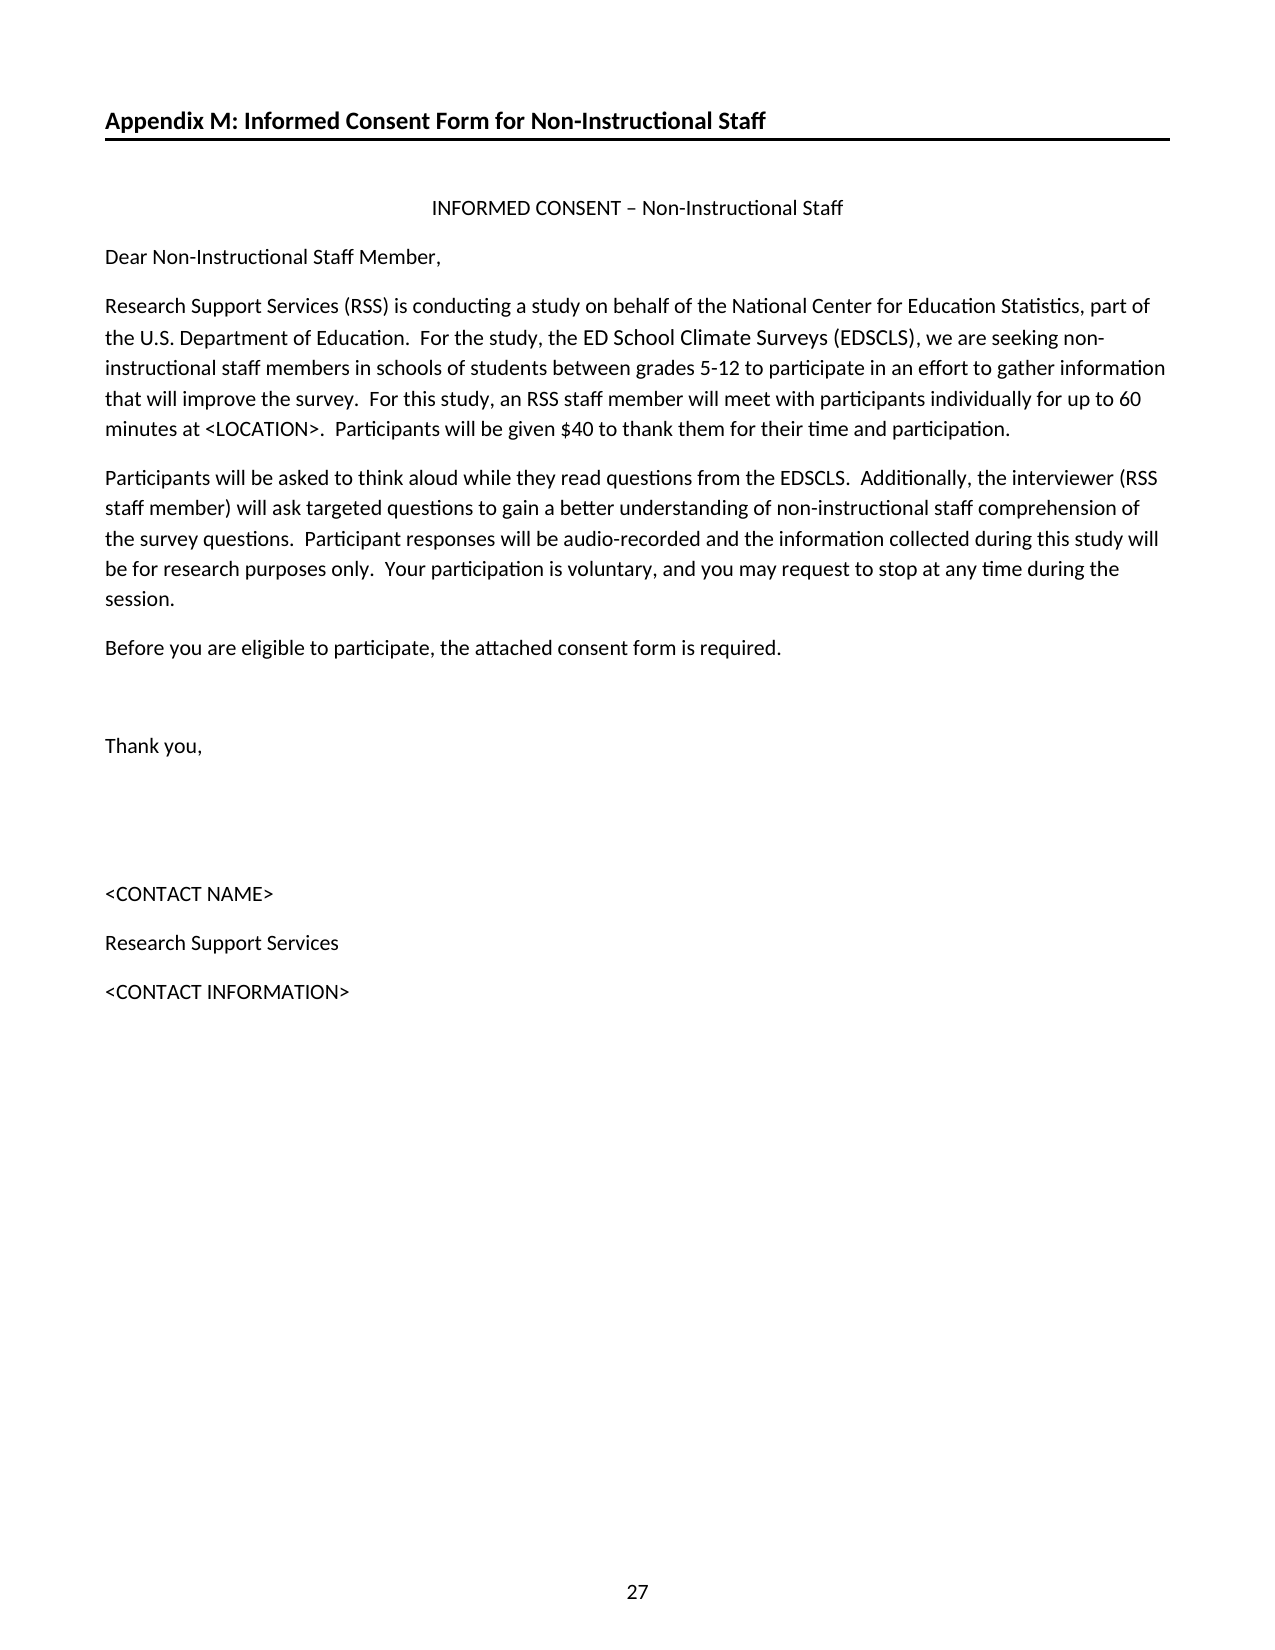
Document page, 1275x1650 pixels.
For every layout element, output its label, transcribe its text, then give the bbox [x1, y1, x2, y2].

text Thank you, [105, 733, 1170, 759]
text <CONTACT INFORMATION> [105, 978, 1170, 1005]
text INFORMED CONSENT – Non-Instructional Staff [105, 194, 1170, 221]
text Research Support Services [105, 929, 1170, 956]
text Research Support Services (RSS) is conducting a study on behalf of the National Center for Education Statistics, part of the U.S. Department of Education. For the study, the ED School Climate Surveys (EDSCLS), we are seeking non-instructional staff members in schools of students between grades 5-12 to participate in an effort to gather information that will improve the survey. For this study, an RSS staff member will meet with participants individually for up to 60 minutes at <LOCATION>. Participants will be given $40 to thank them for their time and participation. [105, 292, 1170, 442]
text Before you are eligible to participate, the attached consent form is required. [105, 634, 1170, 661]
text Participants will be asked to think aloud while they read questions from the EDSCLS. Additionally, the interviewer (RSS staff member) will ask targeted questions to gain a better understanding of non-instructional staff comprehension of the survey questions. Participant responses will be audio-recorded and the information collected during this study will be for research purposes only. Your participation is voluntary, and you may request to stop at any time during the session. [105, 464, 1170, 612]
text Dear Non-Instructional Staff Member, [105, 243, 1170, 270]
text <CONTACT NAME> [105, 880, 1170, 907]
subtitle Appendix M: Informed Consent Form for Non-Instructional Staff [105, 105, 1170, 138]
